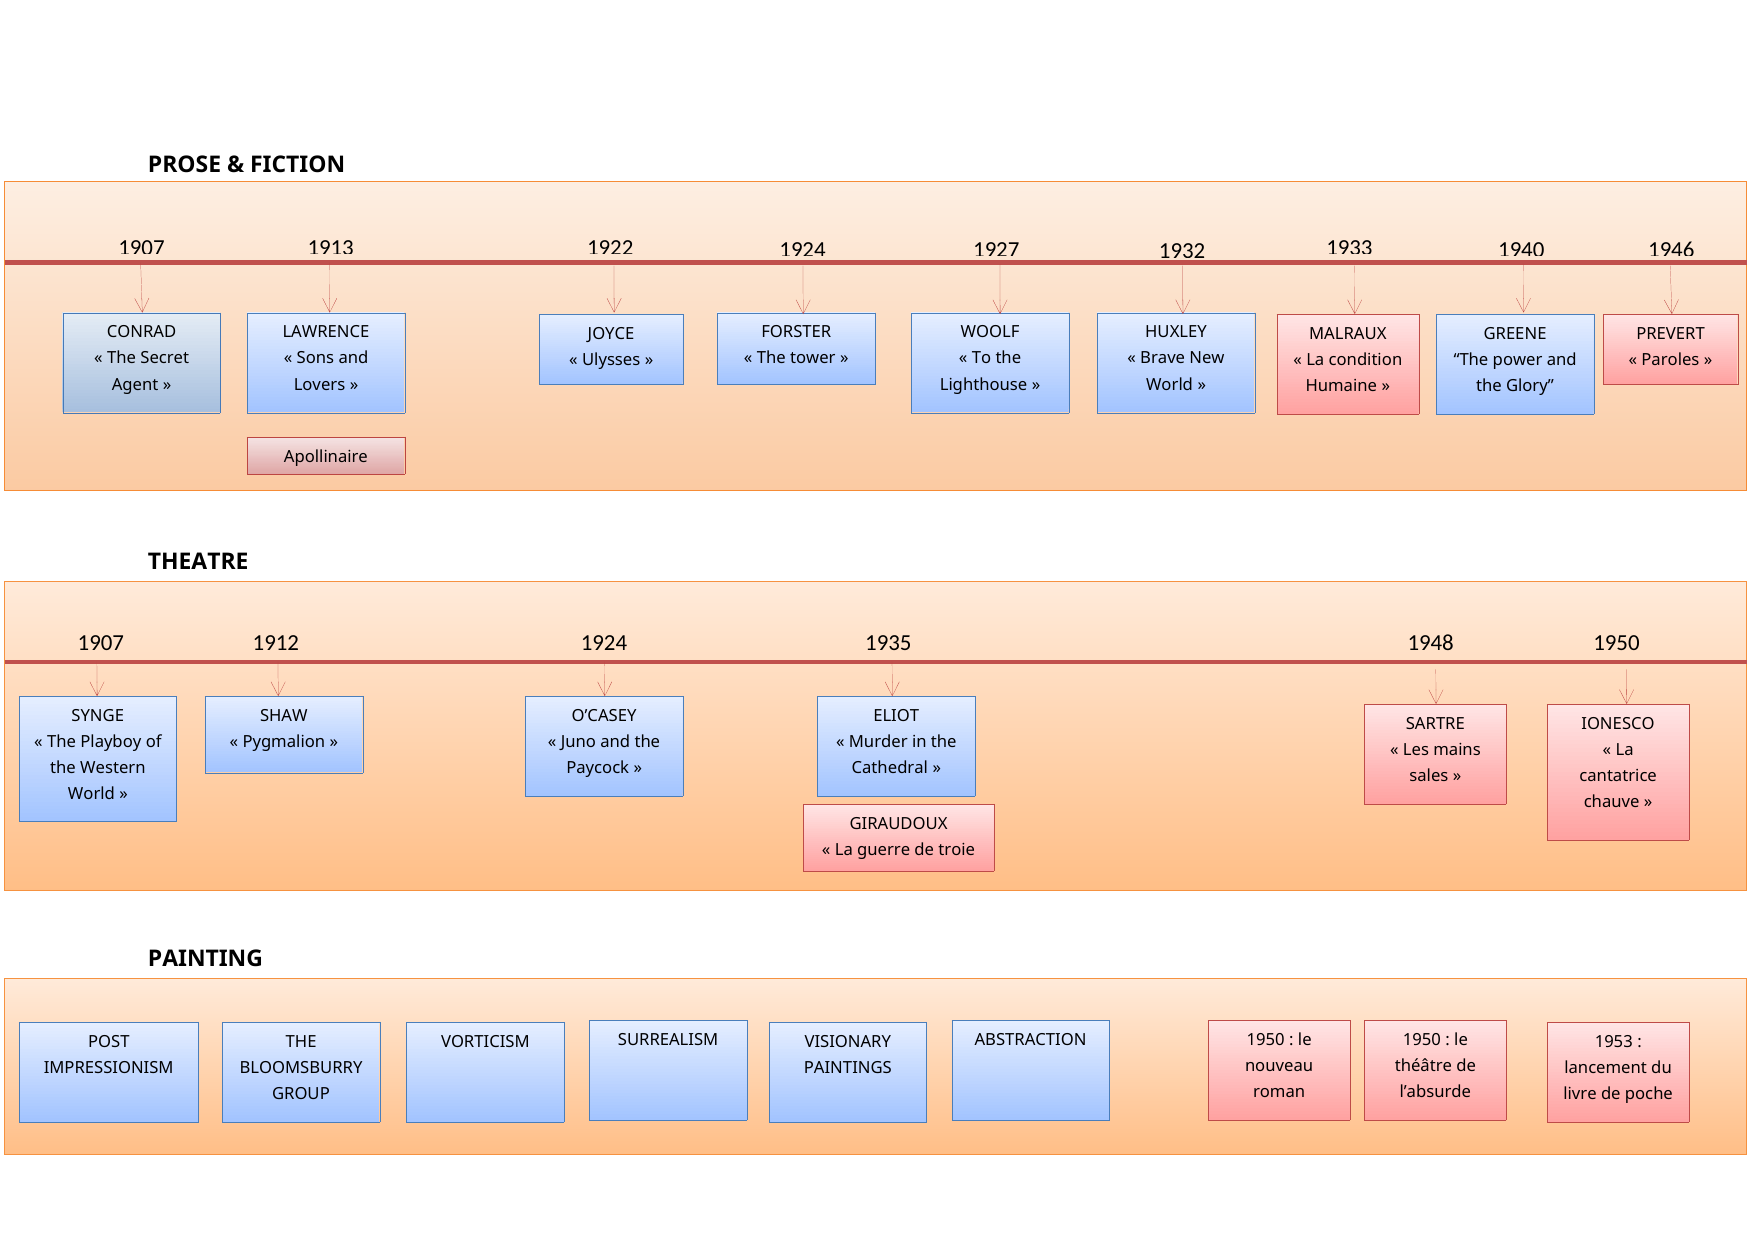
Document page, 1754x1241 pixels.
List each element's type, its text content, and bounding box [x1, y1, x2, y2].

text PROSE & FICTION [148, 148, 1606, 179]
text PAINTING [148, 942, 1606, 974]
text THEATRE [148, 545, 1606, 576]
